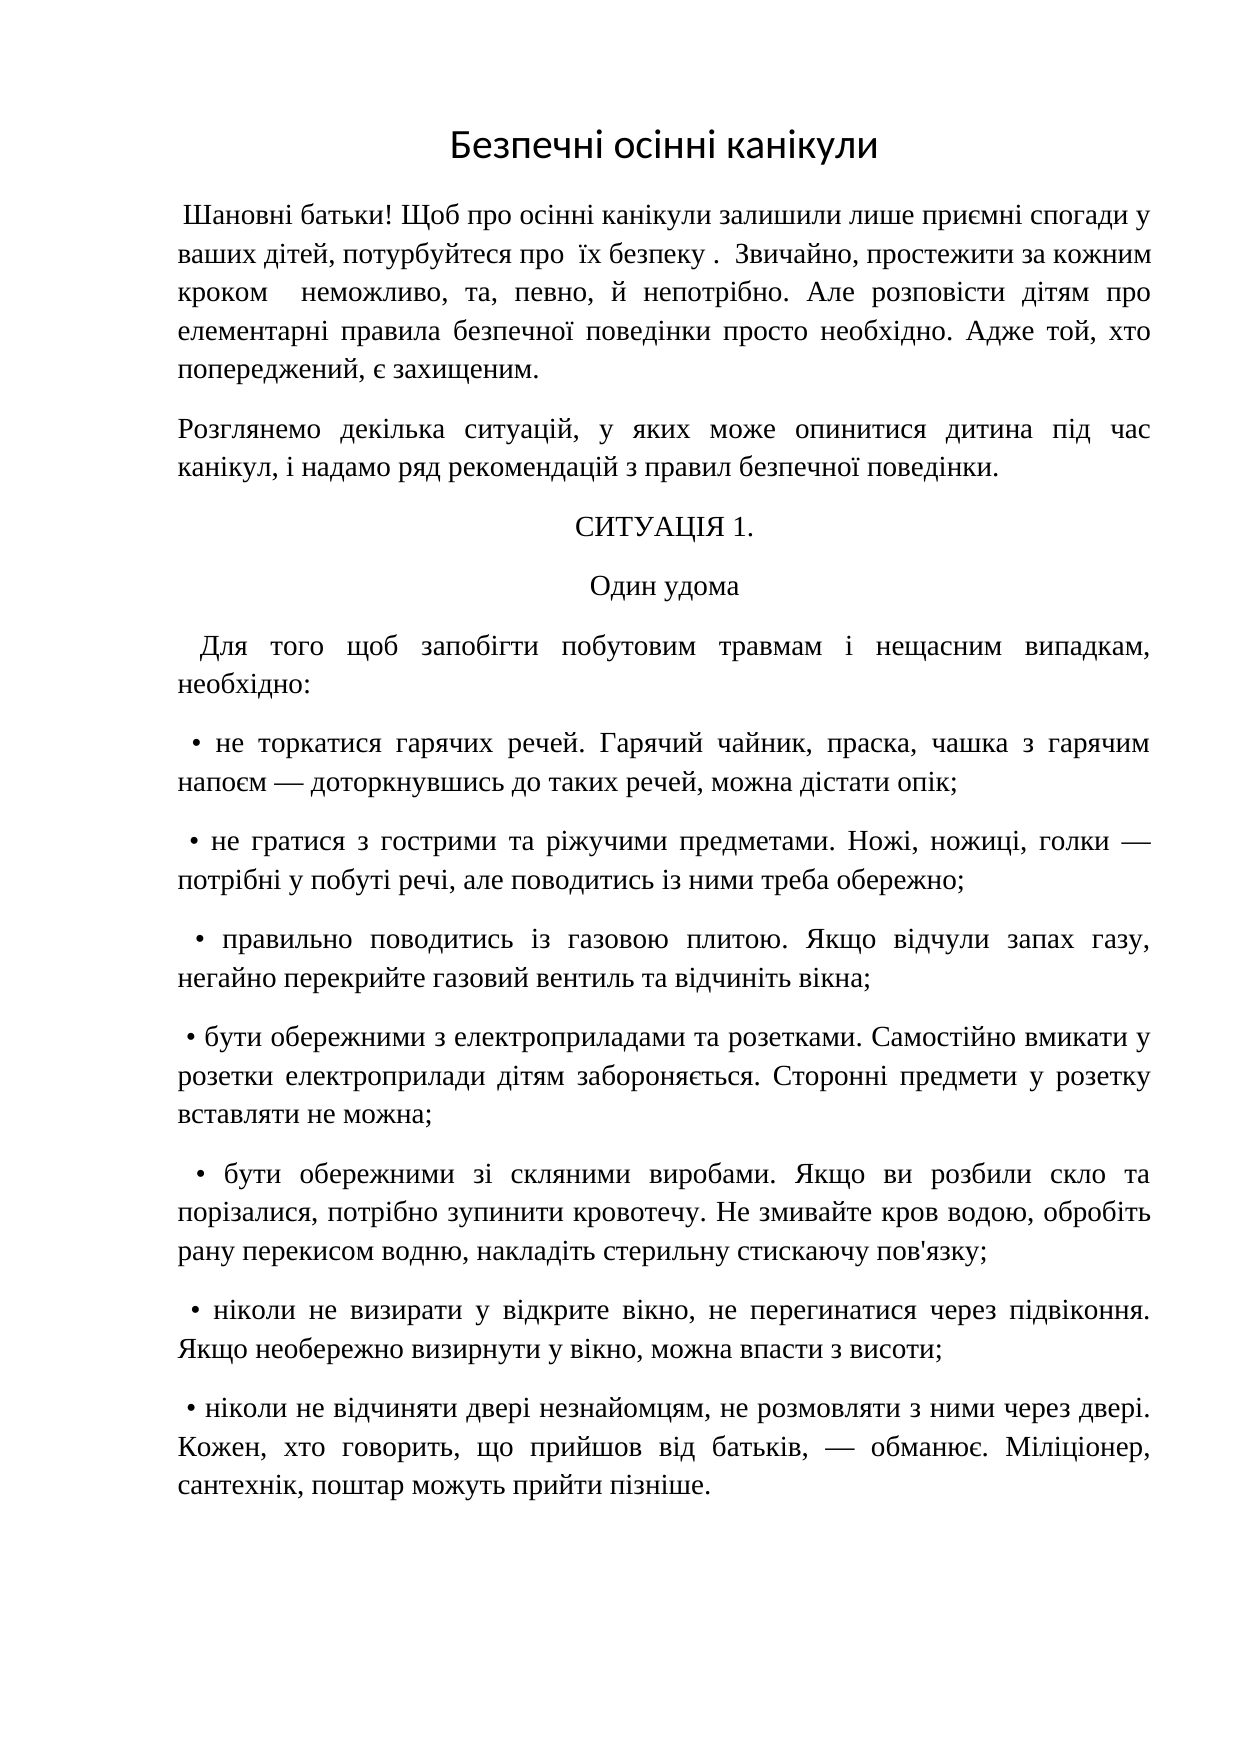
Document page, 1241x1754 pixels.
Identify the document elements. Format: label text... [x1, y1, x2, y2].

text • ніколи не відчиняти двері незнайомцям, не розмовляти з ними через двері. Кожен, хто говорить, що прийшов від батьків, — обманює. Міліціонер, сантехнік, поштар можуть прийти пізніше. [177, 1390, 1152, 1501]
text Для того щоб запобігти побутовим травмам і нещасним випадкам, необхідно: [177, 628, 1152, 700]
text • правильно поводитись із газовою плитою. Якщо відчули запах газу, негайно перекрийте газовий вентиль та відчиніть вікна; [177, 921, 1152, 993]
text Один удома [177, 568, 1152, 602]
text • бути обережними зі скляними виробами. Якщо ви розбили скло та порізалися, потрібно зупинити кровотечу. Не змивайте кров водою, обробіть рану перекисом водню, накладіть стерильну стискаючу пов'язку; [177, 1156, 1152, 1266]
text • не торкатися гарячих речей. Гарячий чайник, праска, чашка з гарячим напоєм — доторкнувшись до таких речей, можна дістати опік; [177, 726, 1152, 798]
text Розглянемо декілька ситуацій, у яких може опинитися дитина під час канікул, і надамо ряд рекомендацій з правил безпечної поведінки. [177, 411, 1152, 483]
text Шановні батьки! Щоб про осінні канікули залишили лише приємні спогади у ваших дітей, потурбуйтеся про їх безпеку . Звичайно, простежити за кожним кроком неможливо, та, певно, й непотрібно. Але розповісти дітям про елементарні правила безпечної поведінки просто необхідно. Адже той, хто попереджений, є захищеним. [177, 197, 1152, 385]
text • не гратися з гострими та ріжучими предметами. Ножі, ножиці, голки — потрібні у побуті речі, але поводитись із ними треба обережно; [177, 823, 1152, 896]
text • ніколи не визирати у відкрите вікно, не перегинатися через підвіконня. Якщо необережно визирнути у вікно, можна впасти з висоти; [177, 1292, 1152, 1364]
text Безпечні осінні канікули [177, 118, 1152, 169]
text • бути обережними з електроприладами та розетками. Самостійно вмикати у розетки електроприлади дітям забороняється. Сторонні предмети у розетку вставляти не можна; [177, 1019, 1152, 1130]
text СИТУАЦІЯ 1. [177, 509, 1152, 542]
